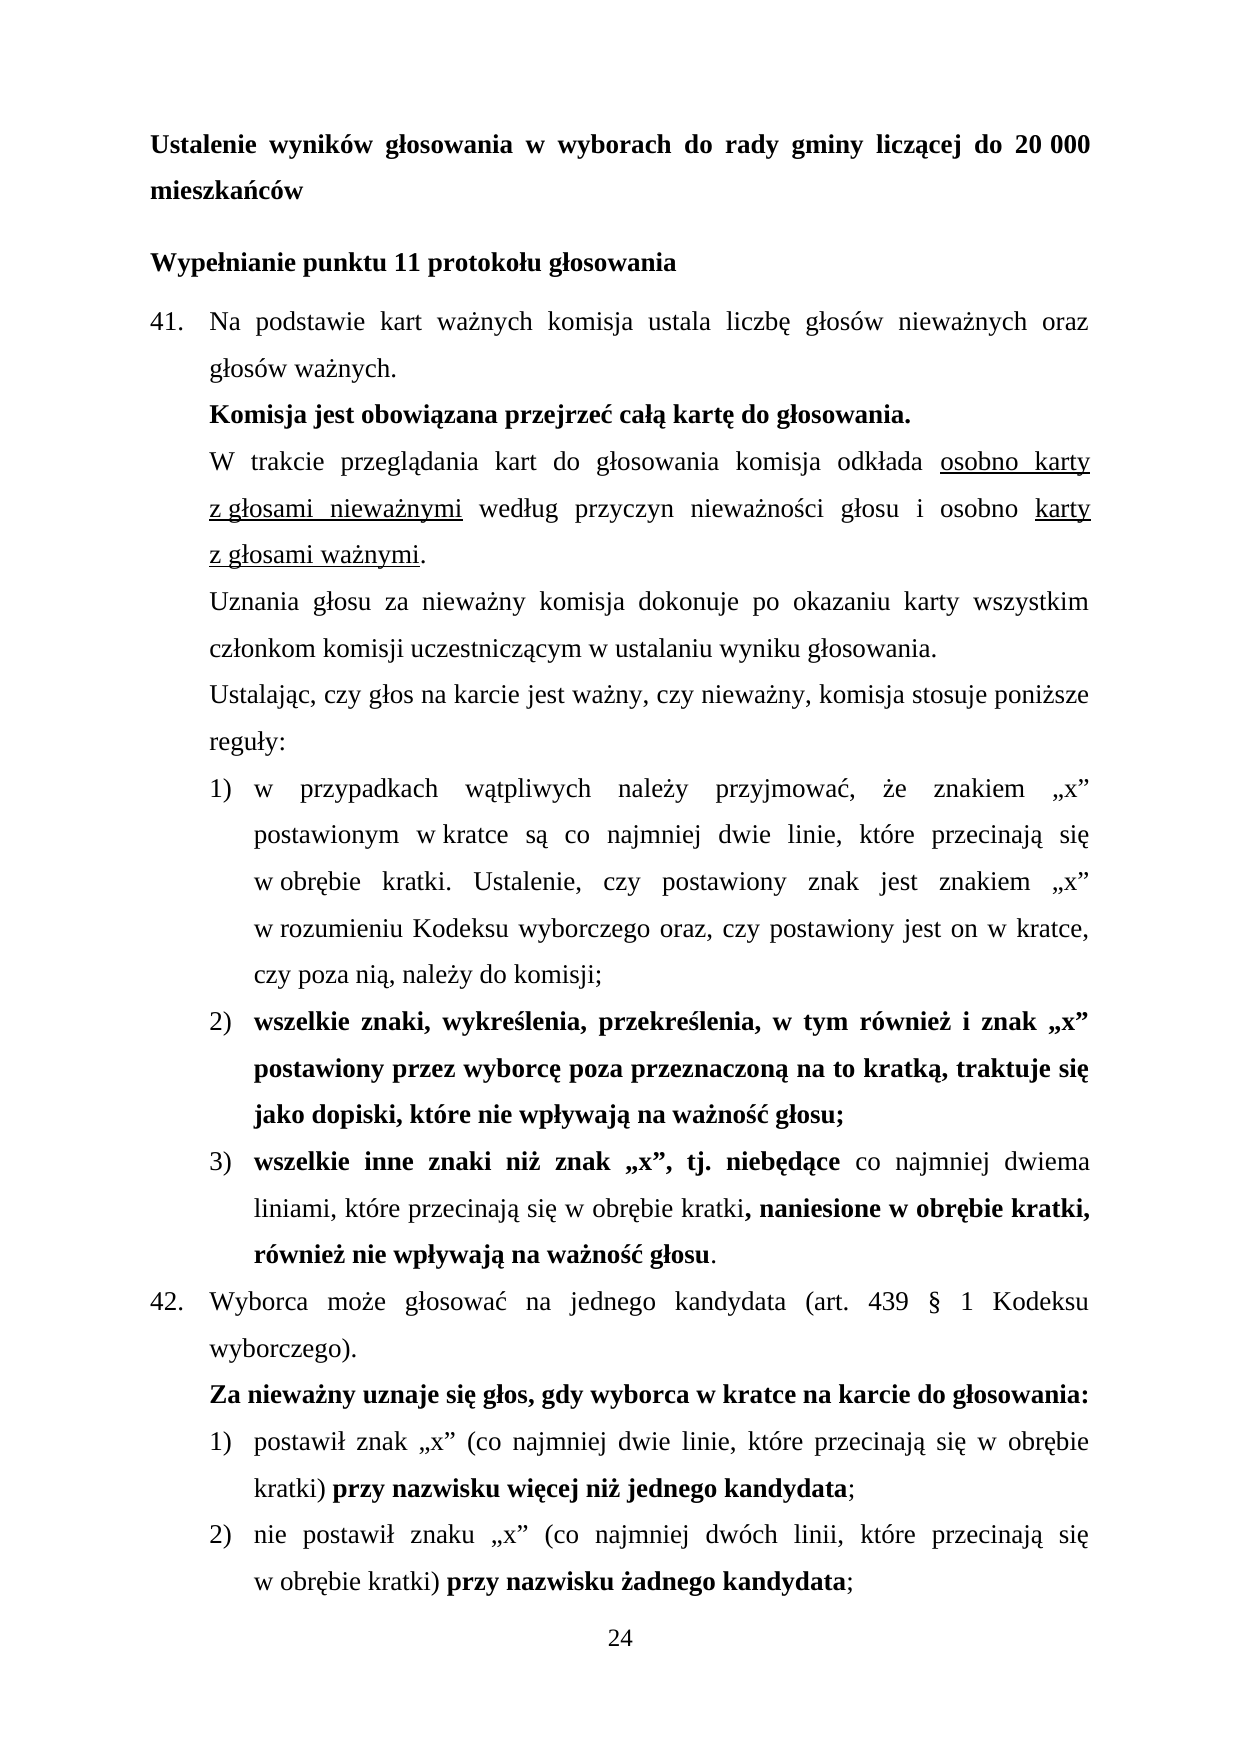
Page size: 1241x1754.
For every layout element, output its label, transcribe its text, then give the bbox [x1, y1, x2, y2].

list wszelkie inne znaki niż znak „x”, tj. niebędące co najmniej dwiema liniami, które przecinają się w obrębie kratki, naniesione w obrębie kratki, również nie wpływają na ważność głosu. [209, 1145, 1090, 1270]
text Za nieważny uznaje się głos, gdy wyborca w kratce na karcie do głosowania: [209, 1378, 1090, 1410]
text Wypełnianie punktu 11 protokołu głosowania [150, 246, 1090, 277]
text Uznania głosu za nieważny komisja dokonuje po okazaniu karty wszystkim członkom komisji uczestniczącym w ustalaniu wyniku głosowania. [209, 585, 1090, 663]
list w przypadkach wątpliwych należy przyjmować, że znakiem „x” postawionym w kratce są co najmniej dwie linie, które przecinają się w obrębie kratki. Ustalenie, czy postawiony znak jest znakiem „x” w rozumieniu Kodeksu wyborczego oraz, czy postawiony jest on w kratce, czy poza nią, należy do komisji; [209, 772, 1090, 990]
list nie postawił znaku „x” (co najmniej dwóch linii, które przecinają się w obrębie kratki) przy nazwisku żadnego kandydata; [209, 1518, 1090, 1596]
text W trakcie przeglądania kart do głosowania komisja odkłada osobno karty z głosami nieważnymi według przyczyn nieważności głosu i osobno karty z głosami ważnymi. [209, 445, 1090, 570]
text Ustalenie wyników głosowania w wyborach do rady gminy liczącej do 20 000 mieszkańców [150, 128, 1090, 206]
list Na podstawie kart ważnych komisja ustala liczbę głosów nieważnych oraz głosów ważnych. [150, 305, 1090, 383]
list postawił znak „x” (co najmniej dwie linie, które przecinają się w obrębie kratki) przy nazwisku więcej niż jednego kandydata; [209, 1425, 1090, 1503]
list Wyborca może głosować na jednego kandydata (art. 439 § 1 Kodeksu wyborczego). [150, 1285, 1090, 1363]
text Komisja jest obowiązana przejrzeć całą kartę do głosowania. [209, 398, 1090, 430]
text Ustalając, czy głos na karcie jest ważny, czy nieważny, komisja stosuje poniższe reguły: [209, 678, 1090, 756]
list wszelkie znaki, wykreślenia, przekreślenia, w tym również i znak „x” postawiony przez wyborcę poza przeznaczoną na to kratką, traktuje się jako dopiski, które nie wpływają na ważność głosu; [209, 1005, 1090, 1130]
